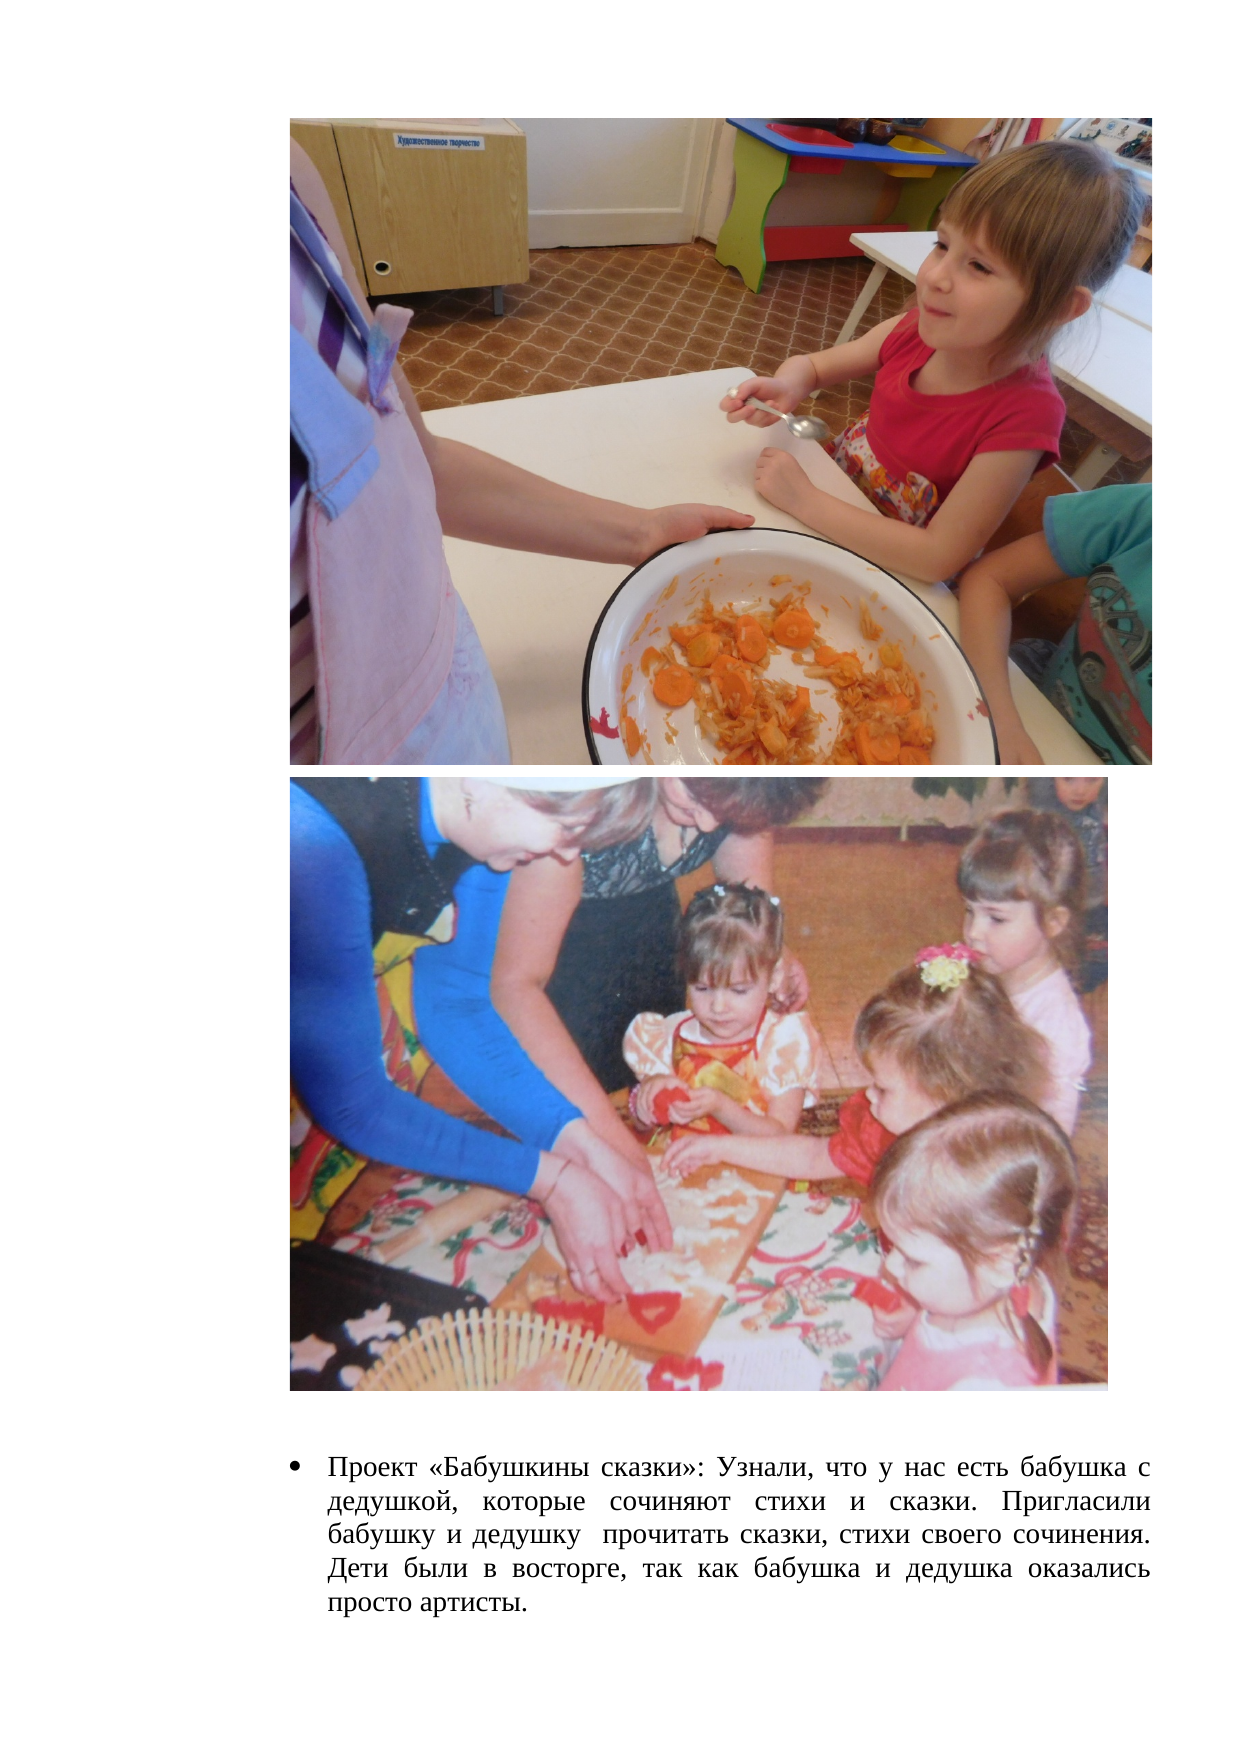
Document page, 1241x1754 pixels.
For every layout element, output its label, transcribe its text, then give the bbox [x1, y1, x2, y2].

picture [289, 118, 1153, 765]
list Проект «Бабушкины сказки»: Узнали, что у нас есть бабушка с дедушкой, которые сочиняют стихи и сказки. Пригласили бабушку и дедушку прочитать сказки, стихи своего сочинения. Дети были в восторге, так как бабушка и дедушка оказались просто артисты. [290, 1449, 1152, 1617]
picture [289, 777, 1108, 1391]
